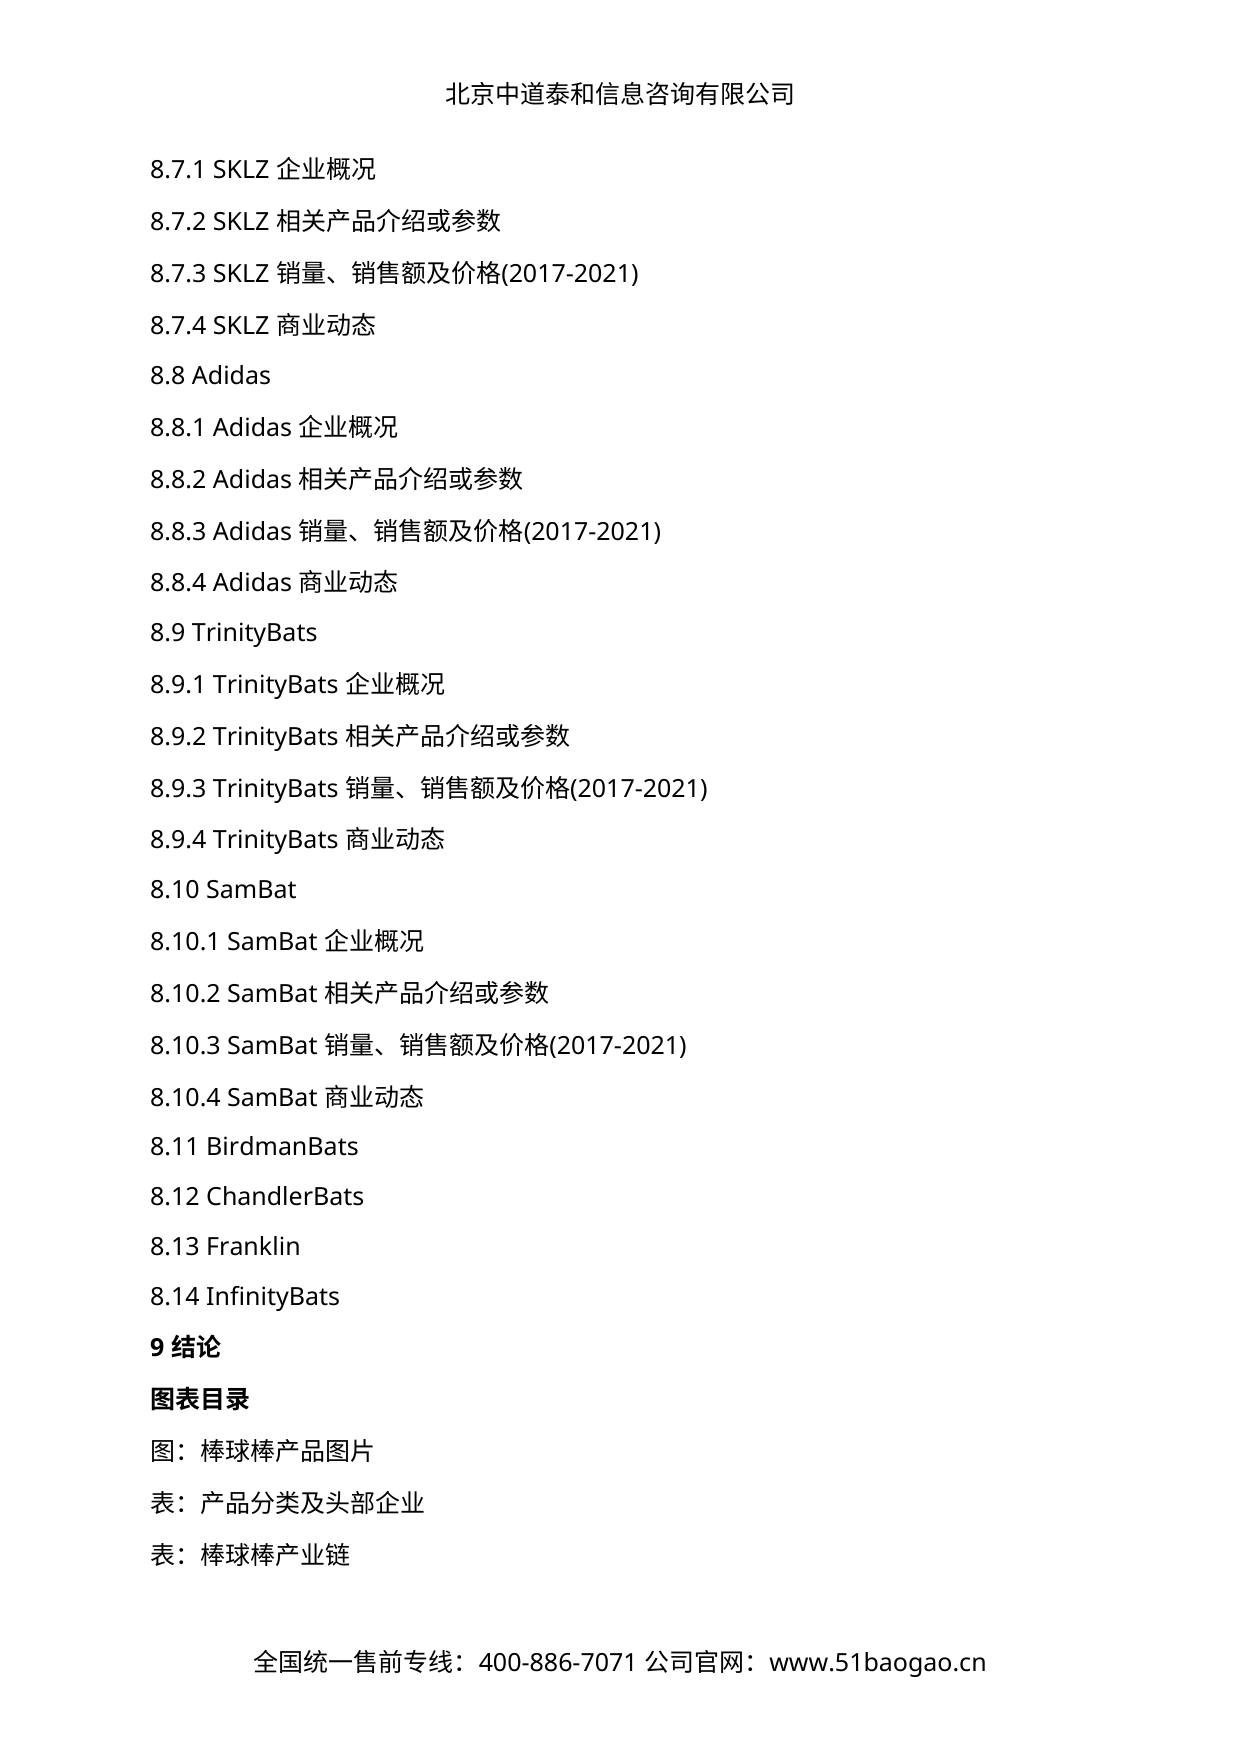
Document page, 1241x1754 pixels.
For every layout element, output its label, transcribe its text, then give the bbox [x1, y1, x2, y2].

text 图：棒球棒产品图片 [150, 1432, 1090, 1468]
text 8.8 Adidas [150, 357, 1090, 392]
text 8.7.1 SKLZ 企业概况 [150, 150, 1090, 186]
text 8.14 InfinityBats [150, 1278, 1090, 1312]
text 8.8.2 Adidas 相关产品介绍或参数 [150, 459, 1090, 495]
text 8.7.3 SKLZ 销量、销售额及价格(2017-2021) [150, 254, 1090, 290]
text 8.8.1 Adidas 企业概况 [150, 407, 1090, 443]
text 8.9.1 TrinityBats 企业概况 [150, 664, 1090, 701]
text 9 结论 [150, 1328, 1090, 1364]
text 8.10.2 SamBat 相关产品介绍或参数 [150, 973, 1090, 1010]
text 图表目录 [150, 1380, 1090, 1416]
text 8.9.4 TrinityBats 商业动态 [150, 820, 1090, 856]
text 8.8.4 Adidas 商业动态 [150, 563, 1090, 599]
text 8.10.3 SamBat 销量、销售额及价格(2017-2021) [150, 1025, 1090, 1062]
text 8.8.3 Adidas 销量、销售额及价格(2017-2021) [150, 511, 1090, 547]
text 8.10.1 SamBat 企业概况 [150, 922, 1090, 958]
text 8.9.3 TrinityBats 销量、销售额及价格(2017-2021) [150, 768, 1090, 804]
text 表：棒球棒产业链 [150, 1535, 1090, 1572]
text 8.9.2 TrinityBats 相关产品介绍或参数 [150, 716, 1090, 752]
text 8.11 BirdmanBats [150, 1129, 1090, 1163]
text 8.10.4 SamBat 商业动态 [150, 1077, 1090, 1113]
text 表：产品分类及头部企业 [150, 1483, 1090, 1520]
text 8.10 SamBat [150, 872, 1090, 906]
text 8.7.4 SKLZ 商业动态 [150, 306, 1090, 342]
text 8.12 ChandlerBats [150, 1179, 1090, 1213]
text 8.7.2 SKLZ 相关产品介绍或参数 [150, 202, 1090, 238]
text 8.9 TrinityBats [150, 615, 1090, 649]
text 8.13 Franklin [150, 1228, 1090, 1262]
